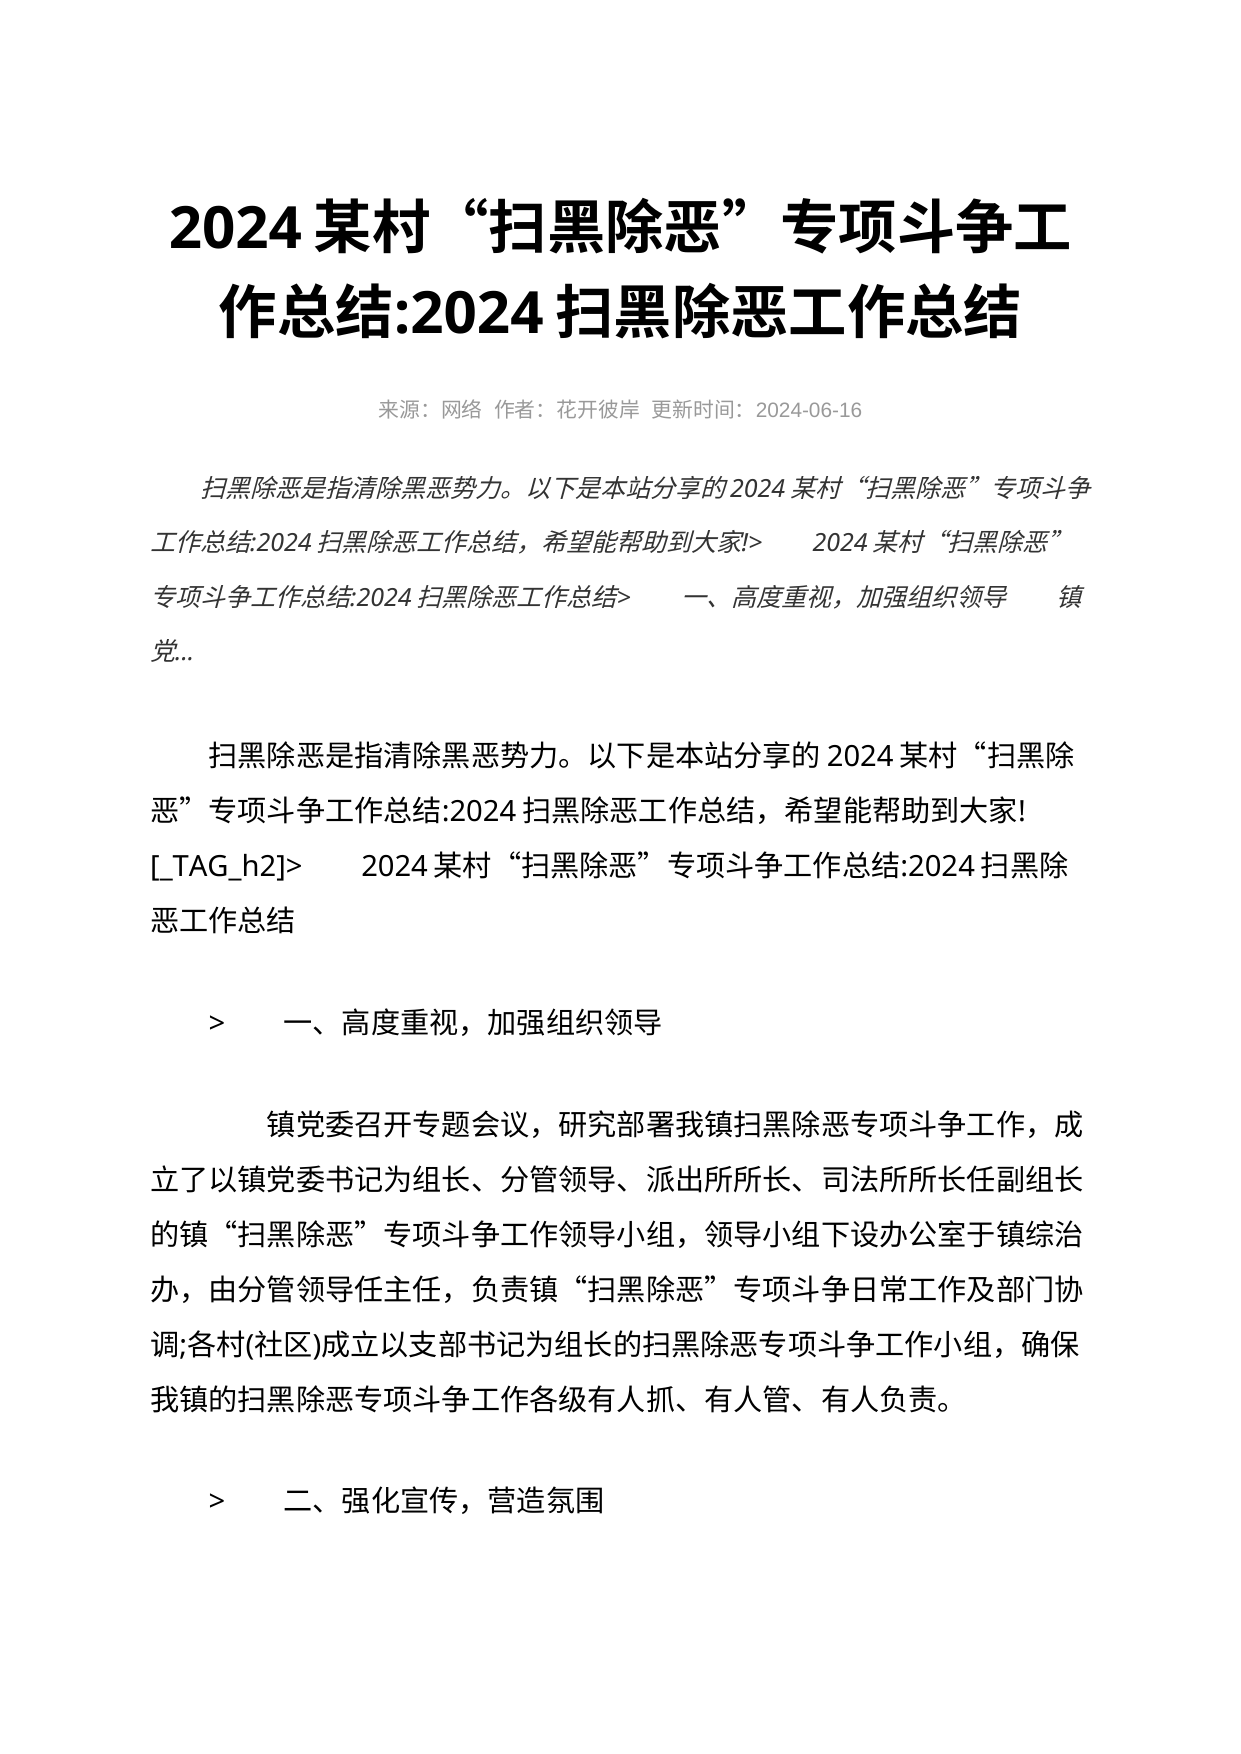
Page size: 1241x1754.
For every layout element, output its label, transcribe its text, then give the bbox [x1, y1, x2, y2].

text 来源：网络 作者：花开彼岸 更新时间：2024-06-16 [150, 398, 1090, 422]
text 扫黑除恶是指清除黑恶势力。以下是本站分享的2024某村“扫黑除恶”专项斗争工作总结:2024扫黑除恶工作总结，希望能帮助到大家![_TAG_h2]> 2024某村“扫黑除恶”专项斗争工作总结:2024扫黑除恶工作总结 [150, 733, 1090, 940]
subtitle 2024某村“扫黑除恶”专项斗争工作总结:2024扫黑除恶工作总结 [150, 181, 1090, 351]
text > 二、强化宣传，营造氛围 [150, 1478, 1090, 1520]
text 扫黑除恶是指清除黑恶势力。以下是本站分享的2024某村“扫黑除恶”专项斗争工作总结:2024扫黑除恶工作总结，希望能帮助到大家!> 2024某村“扫黑除恶”专项斗争工作总结:2024扫黑除恶工作总结> 一、高度重视，加强组织领导 镇党... [150, 468, 1090, 668]
text > 一、高度重视，加强组织领导 [150, 1000, 1090, 1042]
text 镇党委召开专题会议，研究部署我镇扫黑除恶专项斗争工作，成立了以镇党委书记为组长、分管领导、派出所所长、司法所所长任副组长的镇“扫黑除恶”专项斗争工作领导小组，领导小组下设办公室于镇综治办，由分管领导任主任，负责镇“扫黑除恶”专项斗争日常工作及部门协调;各村(社区)成立以支部书记为组长的扫黑除恶专项斗争工作小组，确保我镇的扫黑除恶专项斗争工作各级有人抓、有人管、有人负责。 [150, 1102, 1090, 1418]
